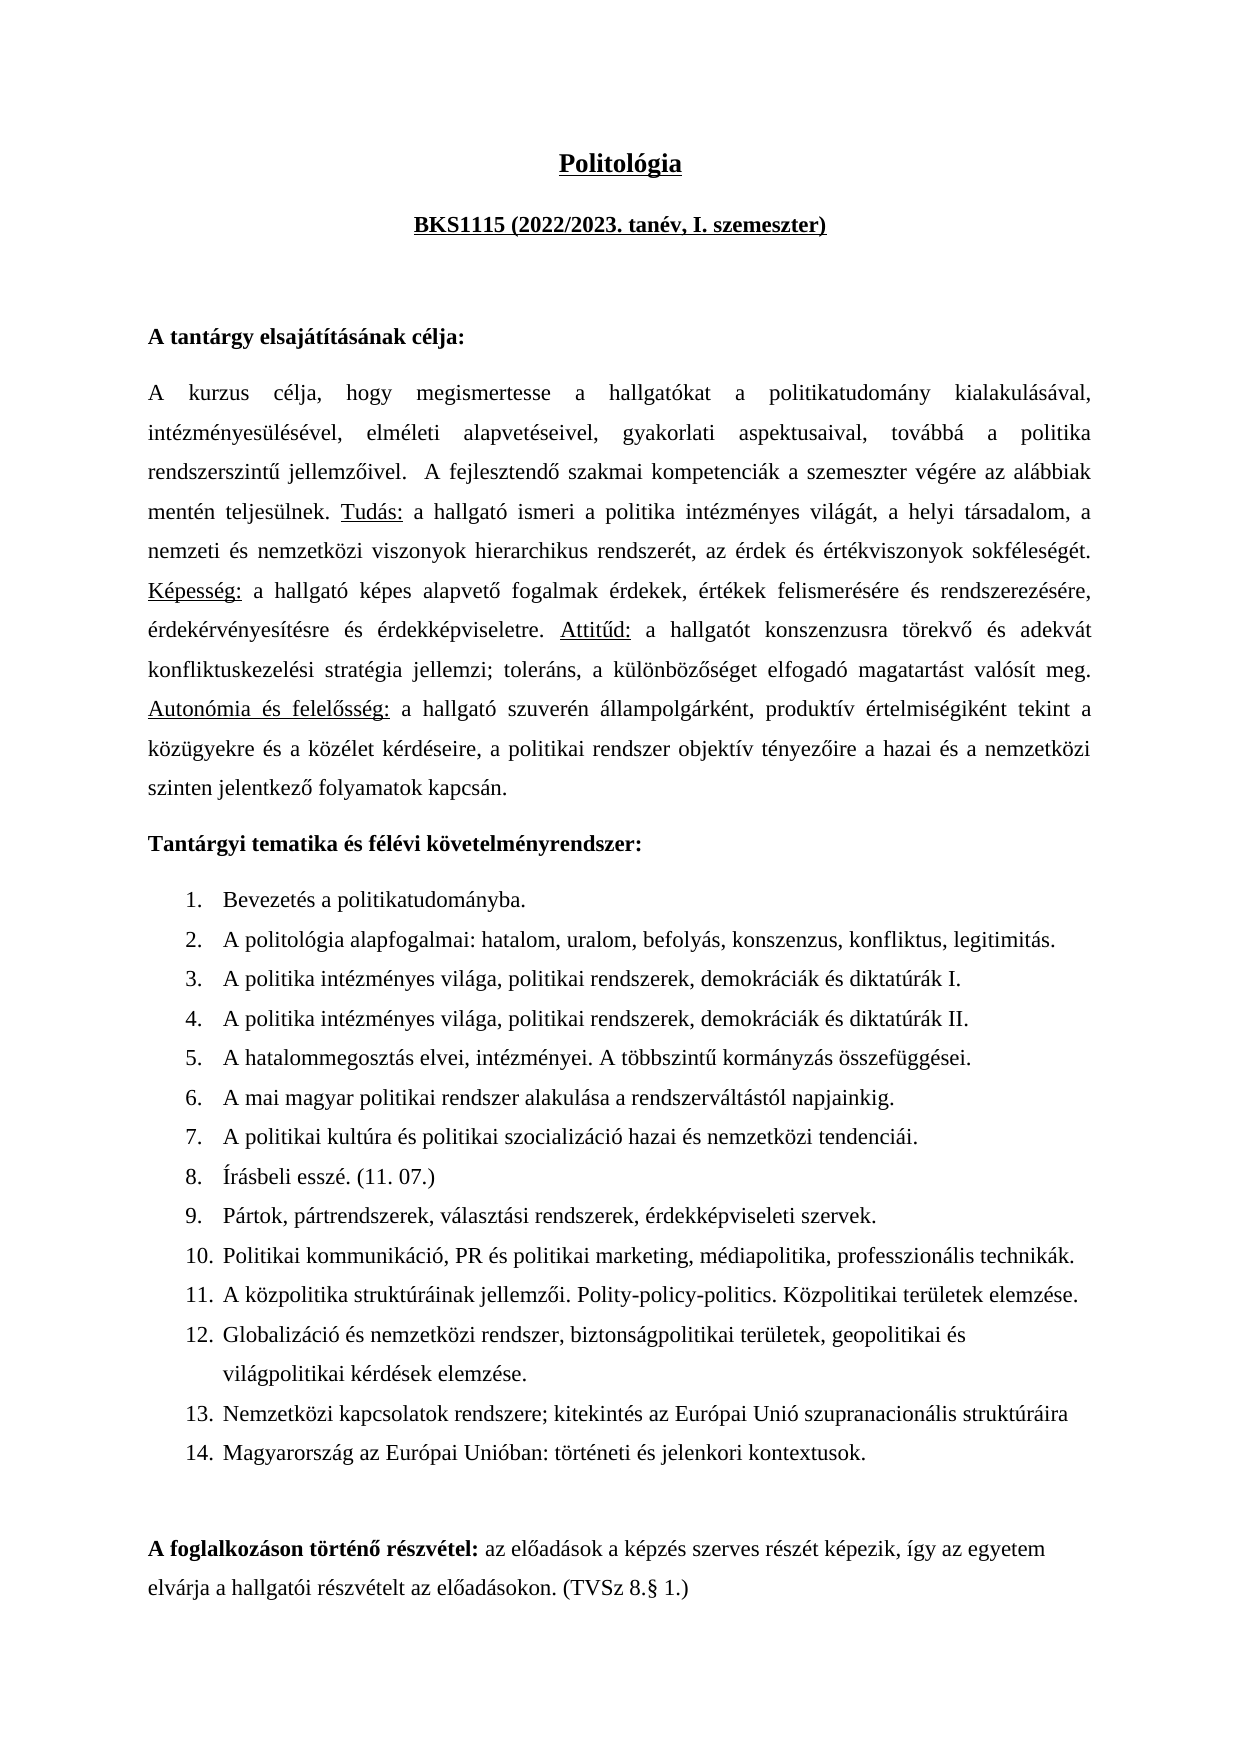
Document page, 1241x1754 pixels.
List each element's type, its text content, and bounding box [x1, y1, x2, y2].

list A politikai kultúra és politikai szocializáció hazai és nemzetközi tendenciái. [185, 1123, 1093, 1150]
list A hatalommegosztás elvei, intézményei. A többszintű kormányzás összefüggései. [185, 1044, 1093, 1071]
list A közpolitika struktúráinak jellemzői. Polity-policy-politics. Közpolitikai területek elemzése. [185, 1281, 1093, 1308]
list A politika intézményes világa, politikai rendszerek, demokráciák és diktatúrák II. [185, 1005, 1093, 1031]
list A politológia alapfogalmai: hatalom, uralom, befolyás, konszenzus, konfliktus, legitimitás. [185, 926, 1093, 952]
list Globalizáció és nemzetközi rendszer, biztonságpolitikai területek, geopolitikai és világpolitikai kérdések elemzése. [185, 1321, 1093, 1387]
list Pártok, pártrendszerek, választási rendszerek, érdekképviseleti szervek. [185, 1202, 1093, 1229]
list Nemzetközi kapcsolatok rendszere; kitekintés az Európai Unió szupranacionális struktúráira [185, 1400, 1093, 1426]
list Bevezetés a politikatudományba. [185, 886, 1093, 913]
text A tantárgy elsajátításának célja: [148, 323, 1093, 349]
text Tantárgyi tematika és félévi követelményrendszer: [148, 830, 1093, 857]
list Politikai kommunikáció, PR és politikai marketing, médiapolitika, professzionális technikák. [185, 1242, 1093, 1268]
text Politológia [148, 148, 1093, 179]
text A kurzus célja, hogy megismertesse a hallgatókat a politikatudomány kialakulásával, intézményesülésével, elméleti alapvetéseivel, gyakorlati aspektusaival, továbbá a politika rendszerszintű jellemzőivel. A fejlesztendő szakmai kompetenciák a szemeszter végére az alábbiak mentén teljesülnek. Tudás: a hallgató ismeri a politika intézményes világát, a helyi társadalom, a nemzeti és nemzetközi viszonyok hierarchikus rendszerét, az érdek és értékviszonyok sokféleségét. Képesség: a hallgató képes alapvető fogalmak érdekek, értékek felismerésére és rendszerezésére, érdekérvényesítésre és érdekképviseletre. Attitűd: a hallgatót konszenzusra törekvő és adekvát konfliktuskezelési stratégia jellemzi; toleráns, a különbözőséget elfogadó magatartást valósít meg. Autonómia és felelősség: a hallgató szuverén állampolgárként, produktív értelmiségiként tekint a közügyekre és a közélet kérdéseire, a politikai rendszer objektív tényezőire a hazai és a nemzetközi szinten jelentkező folyamatok kapcsán. [148, 379, 1093, 801]
list A mai magyar politikai rendszer alakulása a rendszerváltástól napjainkig. [185, 1084, 1093, 1110]
list A politika intézményes világa, politikai rendszerek, demokráciák és diktatúrák I. [185, 965, 1093, 992]
text A foglalkozáson történő részvétel: az előadások a képzés szerves részét képezik, így az egyetem elvárja a hallgatói részvételt az előadásokon. (TVSz 8.§ 1.) [148, 1535, 1093, 1601]
list Magyarország az Európai Unióban: történeti és jelenkori kontextusok. [185, 1439, 1093, 1466]
list Írásbeli esszé. (11. 07.) [185, 1163, 1093, 1189]
text BKS1115 (2022/2023. tanév, I. szemeszter) [148, 211, 1093, 237]
